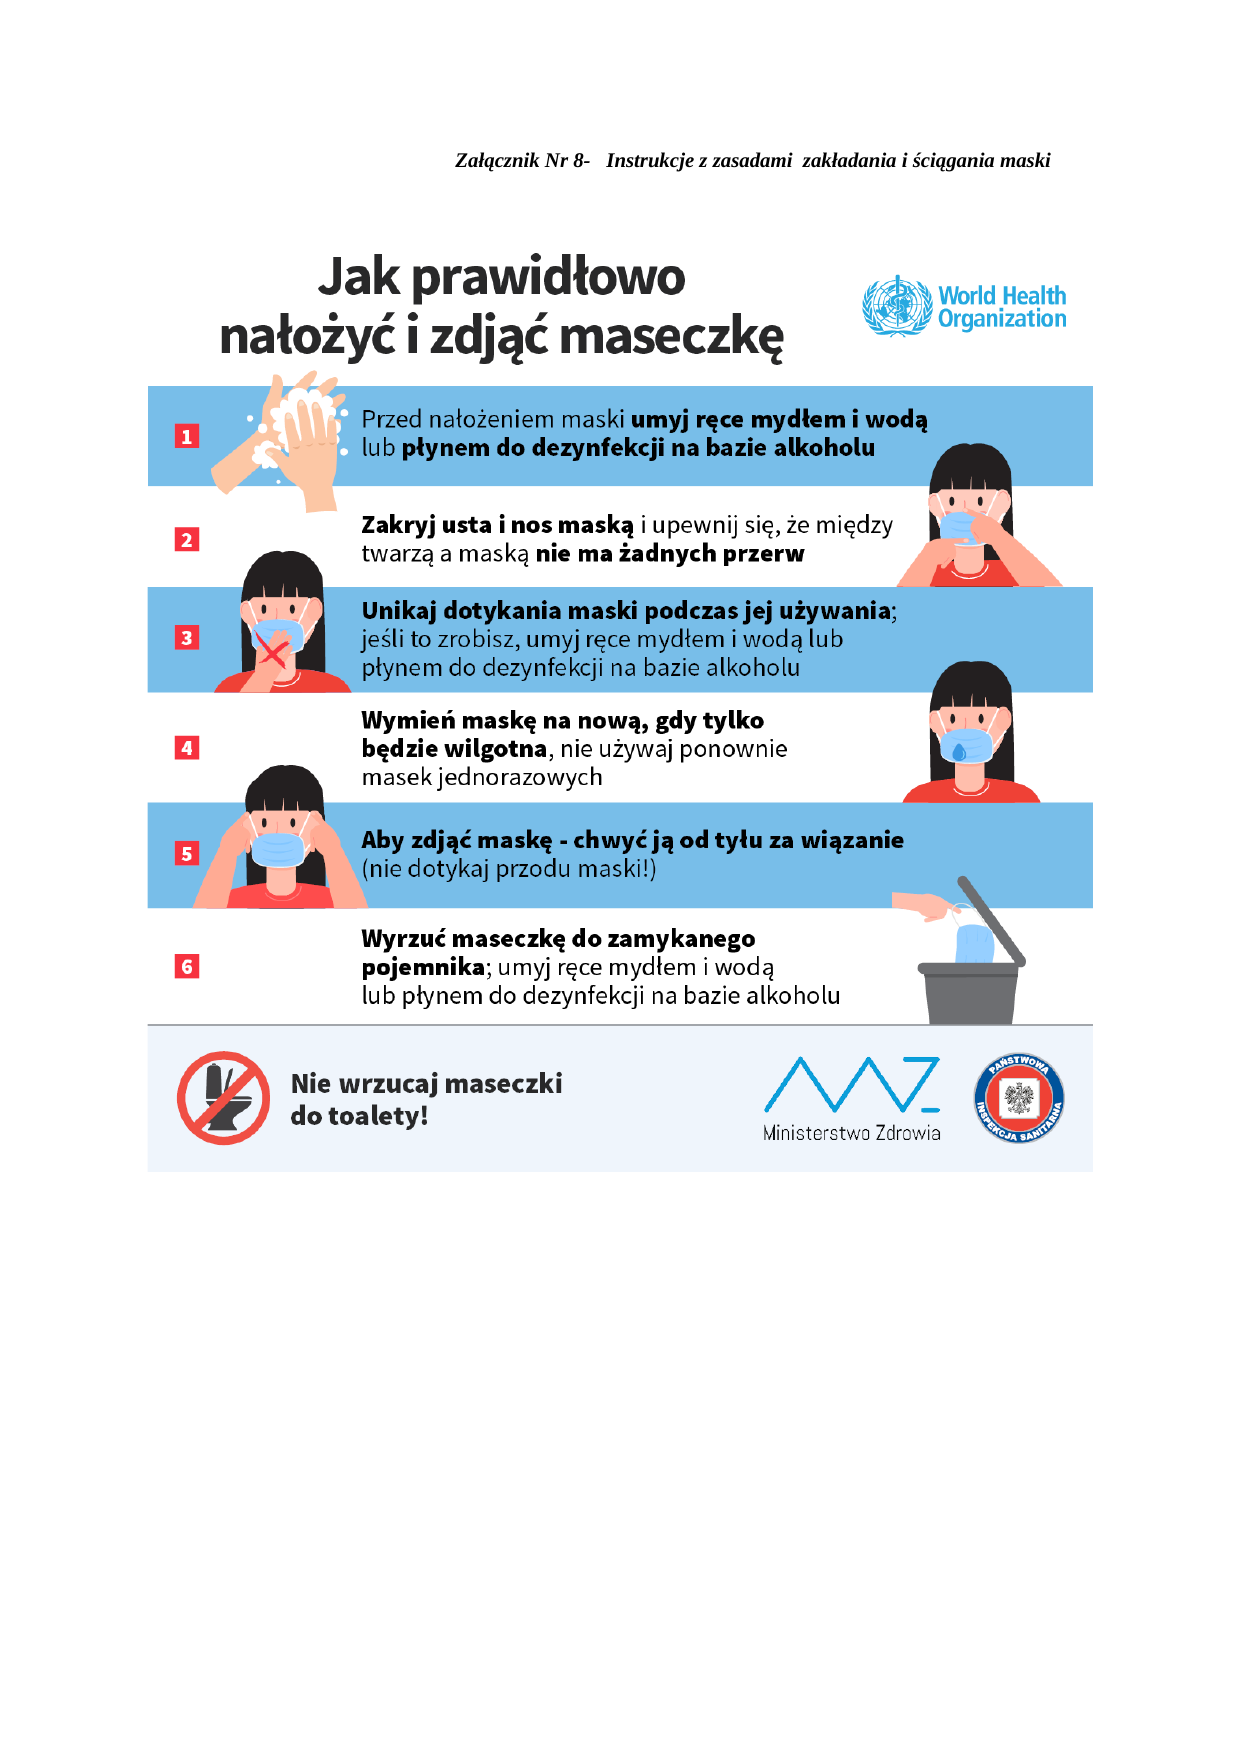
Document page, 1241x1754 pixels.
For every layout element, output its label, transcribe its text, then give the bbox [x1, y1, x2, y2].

picture [147, 226, 1093, 1172]
list Załącznik Nr 8- Instrukcje z zasadami zakładania i ściągania maski [200, 148, 1093, 172]
